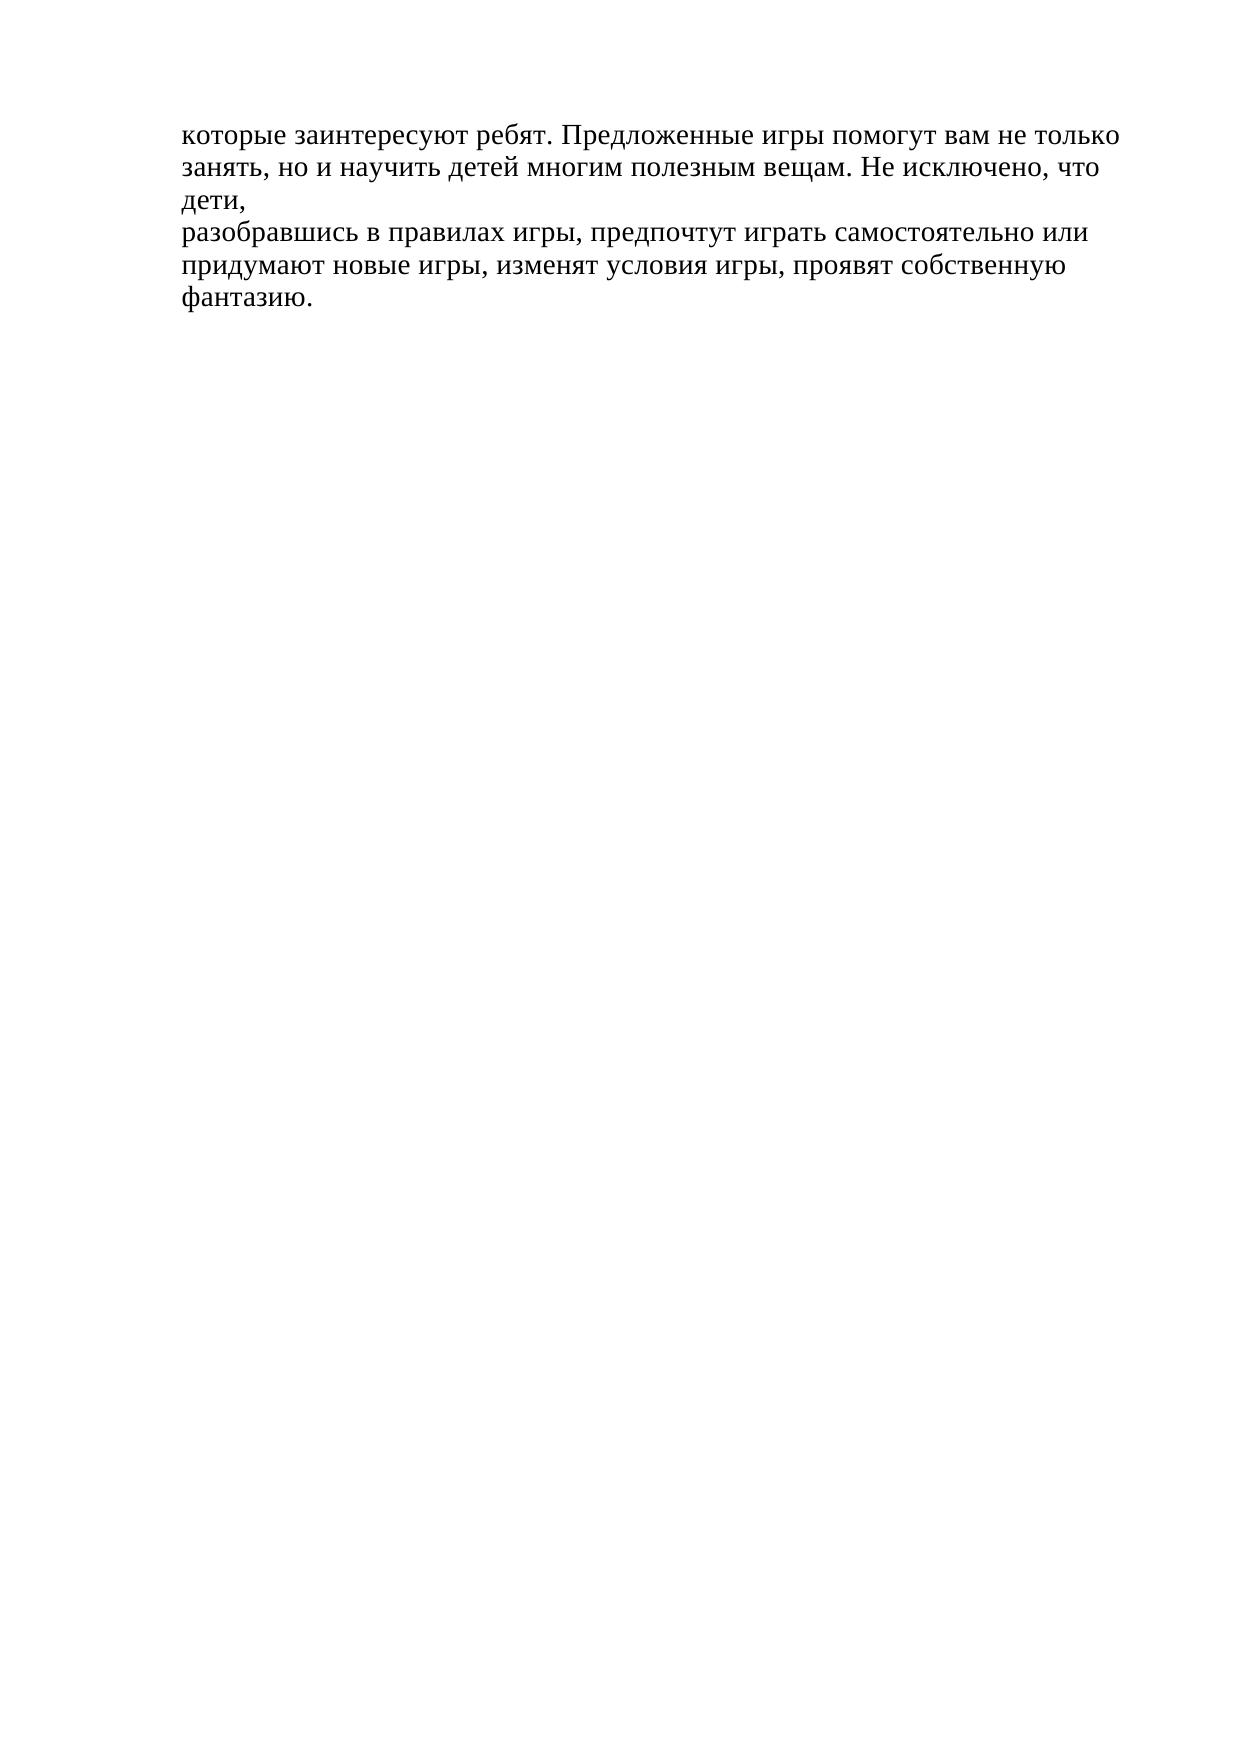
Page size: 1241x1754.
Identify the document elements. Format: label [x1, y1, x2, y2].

text [181, 118, 1147, 313]
